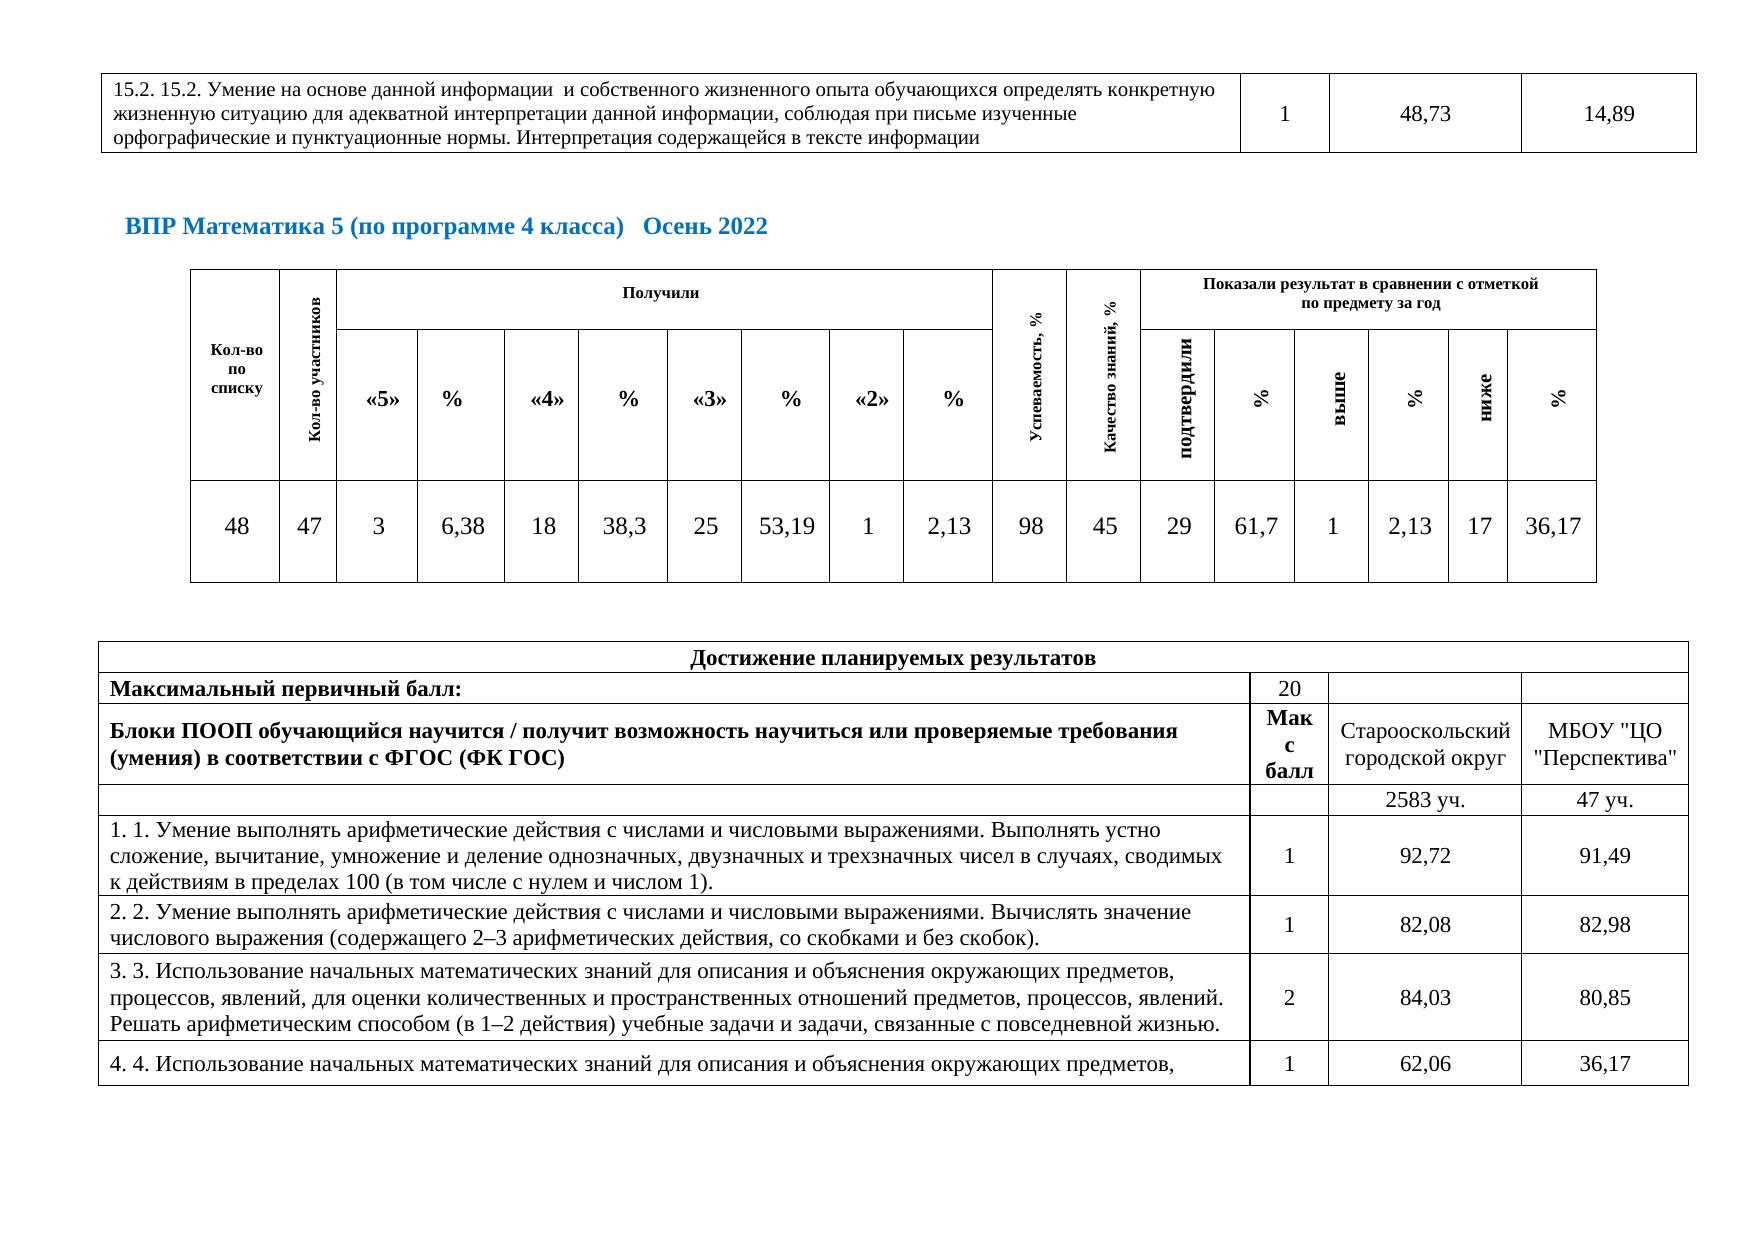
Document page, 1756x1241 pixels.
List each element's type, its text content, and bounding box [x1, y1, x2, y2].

table_cell [99, 785, 1249, 815]
table_cell 47 уч. [1522, 785, 1688, 815]
table_cell 17 [1449, 481, 1507, 582]
table_cell 2,13 [1369, 481, 1448, 582]
table_cell 2,13 [904, 481, 992, 582]
table_cell 61,7 [1215, 481, 1294, 582]
table_cell 92,72 [1329, 816, 1521, 895]
table_cell % [418, 330, 504, 479]
table_cell 82,98 [1522, 896, 1688, 953]
table_cell 2. 2. Умение выполнять арифметические действия с числами и числовыми выражениями. Вычислять значение числового выражения (содержащего 2–3 арифметических действия, со скобками и без скобок). [99, 896, 1249, 953]
table_cell 53,19 [742, 481, 829, 582]
table_cell Блоки ПООП обучающийся научится / получит возможность научиться или проверяемые требования (умения) в соответствии с ФГОС (ФК ГОС) [99, 704, 1249, 783]
table_cell 1 [830, 481, 903, 582]
table_cell Максимальный первичный балл: [99, 673, 1249, 703]
text ВПР Математика 5 (по программе 4 класса) Осень 2022 [125, 211, 1683, 239]
table_cell [1251, 785, 1328, 815]
table_cell «3» [668, 330, 741, 479]
table_cell 1 [1251, 816, 1328, 895]
table_cell % [1215, 330, 1294, 479]
table_cell 38,3 [579, 481, 667, 582]
table_cell 29 [1141, 481, 1214, 582]
table_header Достижение планируемых результатов [99, 642, 1688, 672]
table_cell % [742, 330, 829, 479]
table_cell [1522, 673, 1688, 703]
table_cell «2» [830, 330, 903, 479]
table_cell 14,89 [1522, 74, 1696, 152]
table_header Качество знаний, % [1067, 270, 1140, 479]
table_cell 98 [993, 481, 1066, 582]
table_cell 2583 уч. [1329, 785, 1521, 815]
table_cell выше [1295, 330, 1368, 479]
table_cell МБОУ "ЦО "Перспектива" [1522, 704, 1688, 783]
table_cell 48 [191, 481, 279, 582]
table_cell 62,06 [1329, 1041, 1521, 1085]
table_cell ниже [1449, 330, 1507, 479]
table_cell 47 [280, 481, 336, 582]
table_cell 25 [668, 481, 741, 582]
table_cell 1 [1251, 896, 1328, 953]
table_cell % [904, 330, 992, 479]
table_cell 1 [1251, 1041, 1328, 1085]
table_cell 15.2. 15.2. Умение на основе данной информации и собственного жизненного опыта обучающихся определять конкретную жизненную ситуацию для адекватной интерпретации данной информации, соблюдая при письме изученные орфографические и пунктуационные нормы. Интерпретация содержащейся в тексте информации [102, 74, 1240, 152]
table_cell 1 [1295, 481, 1368, 582]
table_cell 6,38 [418, 481, 504, 582]
table_cell «4» [505, 330, 578, 479]
table_header Получили [337, 270, 992, 329]
table_cell 36,17 [1522, 1041, 1688, 1085]
table_cell 1. 1. Умение выполнять арифметические действия с числами и числовыми выражениями. Выполнять устно сложение, вычитание, умножение и деление однозначных, двузначных и трехзначных чисел в случаях, сводимых к действиям в пределах 100 (в том числе с нулем и числом 1). [99, 816, 1249, 895]
table_cell 1 [1241, 74, 1329, 152]
table_cell 20 [1251, 673, 1328, 703]
table_cell 45 [1067, 481, 1140, 582]
table_cell 3. 3. Использование начальных математических знаний для описания и объяснения окружающих предметов, процессов, явлений, для оценки количественных и пространственных отношений предметов, процессов, явлений. Решать арифметическим способом (в 1–2 действия) учебные задачи и задачи, связанные с повседневной жизнью. [99, 954, 1249, 1040]
table_header Показали результат в сравнении с отметкой по предмету за год [1141, 270, 1596, 329]
table_cell % [579, 330, 667, 479]
table_cell Старооскольский городской округ [1329, 704, 1521, 783]
table_cell 84,03 [1329, 954, 1521, 1040]
table_cell 36,17 [1508, 481, 1596, 582]
table_cell 18 [505, 481, 578, 582]
table_cell «5» [337, 330, 417, 479]
table_cell 80,85 [1522, 954, 1688, 1040]
table_cell % [1369, 330, 1448, 479]
table_cell 2 [1251, 954, 1328, 1040]
table_cell подтвердили [1141, 330, 1214, 479]
table_cell 3 [337, 481, 417, 582]
table_cell 91,49 [1522, 816, 1688, 895]
table_cell % [1508, 330, 1596, 479]
table_cell 82,08 [1329, 896, 1521, 953]
table_cell [1329, 673, 1521, 703]
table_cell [99, 1041, 1249, 1085]
table_cell Макс балл [1251, 704, 1328, 783]
table_cell 48,73 [1330, 74, 1521, 152]
table_header Кол-во участников [280, 270, 336, 479]
table_header Успеваемость, % [993, 270, 1066, 479]
table_header Кол-во по списку [191, 270, 279, 479]
